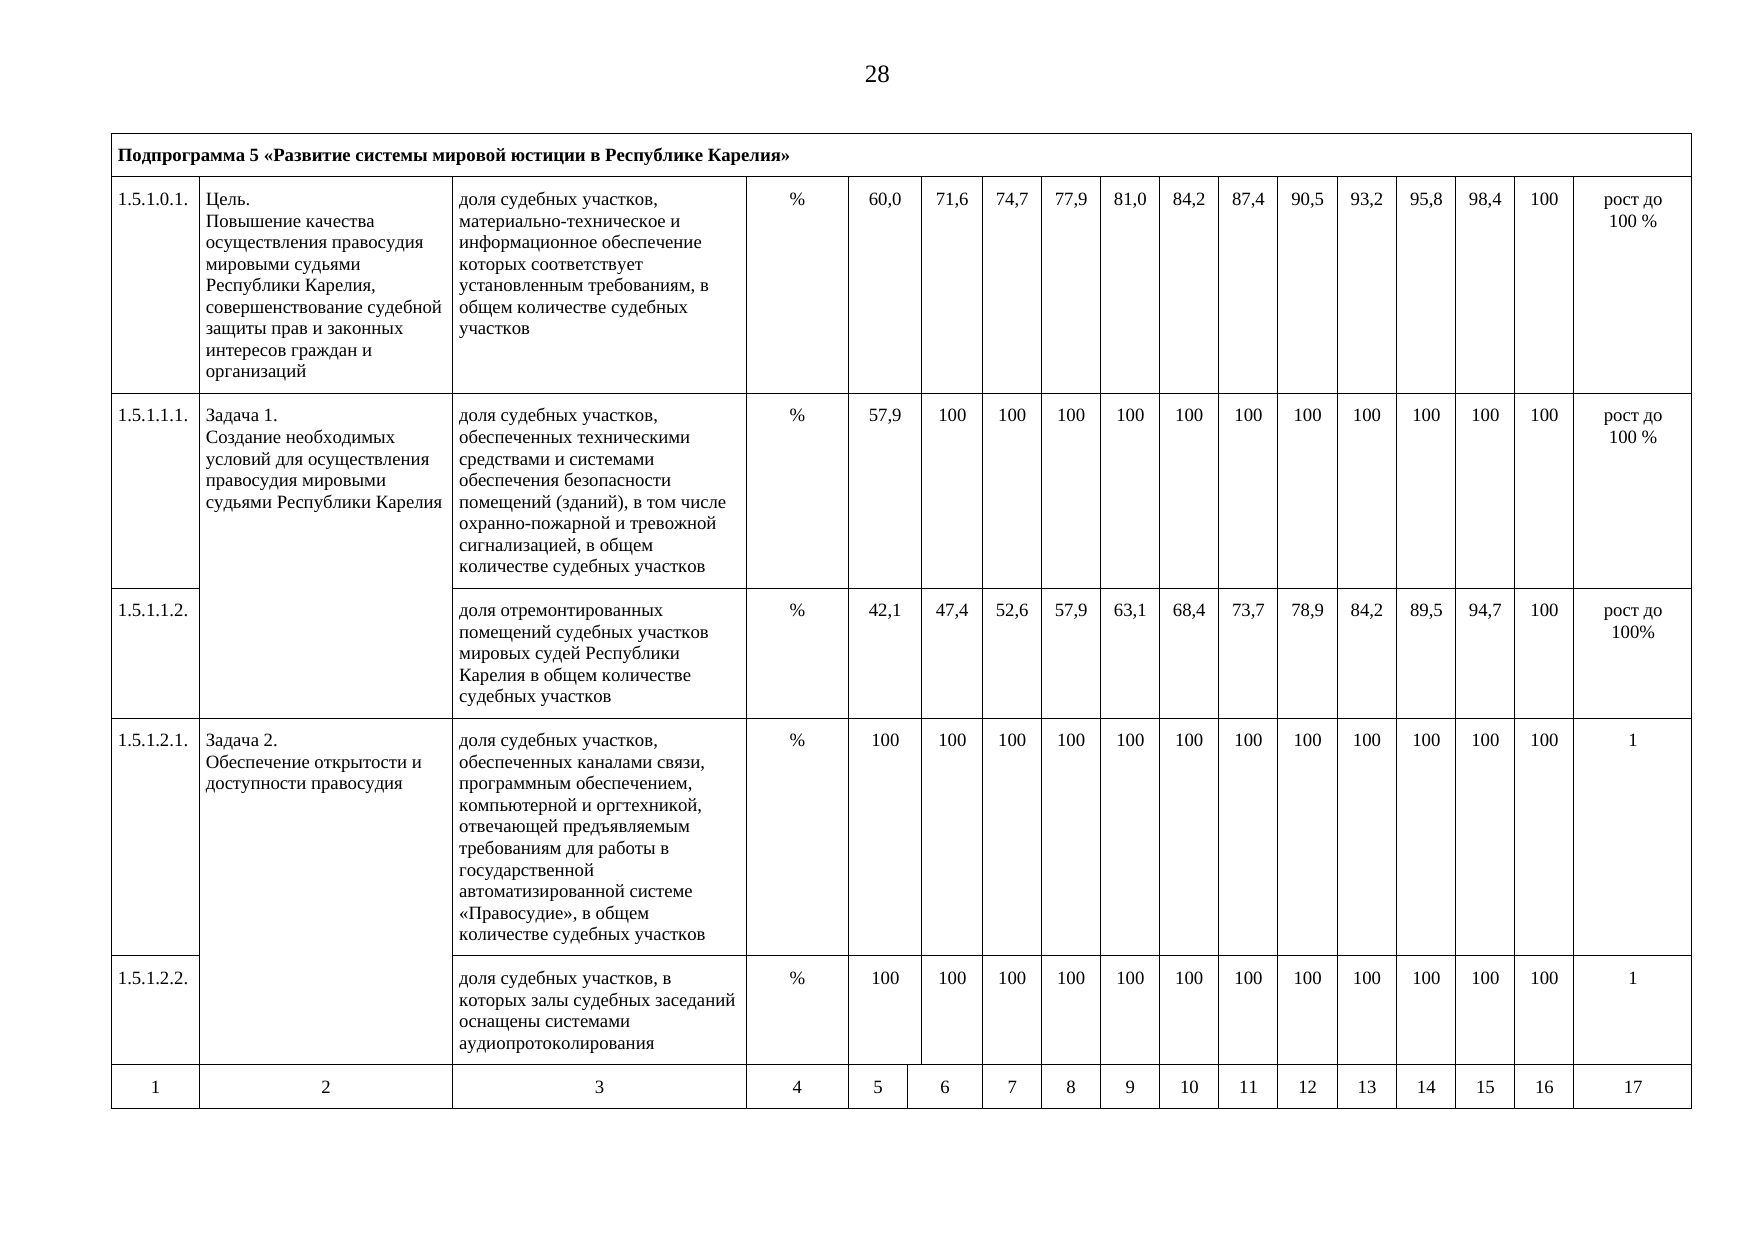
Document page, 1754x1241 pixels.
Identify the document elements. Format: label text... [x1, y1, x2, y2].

table_cell % [747, 956, 848, 1064]
table_cell 100 [1515, 394, 1573, 587]
table_cell 9 [1101, 1065, 1159, 1108]
table_cell 1.5.1.2.2. [112, 956, 199, 1064]
table_cell доля отремонтированных помещений судебных участков мировых судей Республики Карелия в общем количестве судебных участков [453, 589, 746, 717]
table_cell 1 [1574, 719, 1691, 955]
table_cell 1 [112, 1065, 199, 1108]
table_cell 100 [1160, 719, 1218, 955]
table_cell 100 [1338, 719, 1396, 955]
table_cell 100 [1456, 956, 1514, 1064]
table_cell 2 [200, 1065, 452, 1108]
table_cell 1.5.1.2.1. [112, 719, 199, 955]
table_cell доля судебных участков, обеспеченных техническими средствами и системами обеспечения безопасности помещений (зданий), в том числе охранно-пожарной и тревожной сигнализацией, в общем количестве судебных участков [453, 394, 746, 587]
table_cell 60,0 [849, 177, 921, 393]
table_cell 100 [1338, 394, 1396, 587]
table_cell 100 [1278, 956, 1337, 1064]
table_cell 100 [1397, 394, 1455, 587]
table_cell 77,9 [1042, 177, 1100, 393]
table_cell 100 [1456, 719, 1514, 955]
table_cell 14 [1397, 1065, 1455, 1108]
table_cell 5 [849, 1065, 907, 1108]
table_cell 100 [849, 719, 921, 955]
table_cell 7 [983, 1065, 1041, 1108]
table_cell 11 [1219, 1065, 1277, 1108]
table_cell 100 [1042, 394, 1100, 587]
table_cell 52,6 [983, 589, 1041, 717]
table_cell 100 [1456, 394, 1514, 587]
table_cell 90,5 [1278, 177, 1337, 393]
table_cell 100 [1160, 956, 1218, 1064]
table_cell % [747, 177, 848, 393]
table_cell 13 [1338, 1065, 1396, 1108]
table_cell 57,9 [1042, 589, 1100, 717]
table_cell 100 [1278, 394, 1337, 587]
table_cell 100 [1338, 956, 1396, 1064]
table_cell 98,4 [1456, 177, 1514, 393]
table_cell 100 [983, 956, 1041, 1064]
table_cell Задача 2. Обеспечение открытости и доступности правосудия [200, 719, 452, 1064]
table_cell 87,4 [1219, 177, 1277, 393]
table_cell Подпрограмма 5 «Развитие системы мировой юстиции в Республике Карелия» [112, 134, 1691, 176]
table_cell 100 [1042, 719, 1100, 955]
table_cell 15 [1456, 1065, 1514, 1108]
table_cell 63,1 [1101, 589, 1159, 717]
table_cell 17 [1574, 1065, 1691, 1108]
table_cell 95,8 [1397, 177, 1455, 393]
table_cell 84,2 [1160, 177, 1218, 393]
table_cell 100 [1219, 394, 1277, 587]
table_cell 16 [1515, 1065, 1573, 1108]
table_cell 73,7 [1219, 589, 1277, 717]
table_cell 100 [1219, 719, 1277, 955]
table_cell 100 [1397, 719, 1455, 955]
table_cell 74,7 [983, 177, 1041, 393]
table_cell 10 [1160, 1065, 1218, 1108]
table_cell рост до 100 % [1574, 177, 1691, 393]
table_cell рост до 100% [1574, 589, 1691, 717]
table_cell 94,7 [1456, 589, 1514, 717]
table_cell 100 [1042, 956, 1100, 1064]
table_cell % [747, 719, 848, 955]
table_cell 100 [1515, 956, 1573, 1064]
table_cell рост до 100 % [1574, 394, 1691, 587]
table_cell 71,6 [922, 177, 982, 393]
table_cell 1.5.1.1.1. [112, 394, 199, 587]
table_cell 93,2 [1338, 177, 1396, 393]
table_cell 100 [849, 956, 921, 1064]
table_cell 3 [453, 1065, 746, 1108]
table_cell 1.5.1.0.1. [112, 177, 199, 393]
table_cell 100 [1219, 956, 1277, 1064]
table_cell 100 [983, 394, 1041, 587]
table_cell 100 [1278, 719, 1337, 955]
table_cell 100 [1101, 394, 1159, 587]
table_cell 100 [983, 719, 1041, 955]
table_cell доля судебных участков, в которых залы судебных заседаний оснащены системами аудиопротоколирования [453, 956, 746, 1064]
table_cell 42,1 [849, 589, 921, 717]
table_cell 81,0 [1101, 177, 1159, 393]
table_cell % [747, 589, 848, 717]
table_cell 100 [1515, 589, 1573, 717]
table_cell 100 [922, 956, 982, 1064]
table_cell 47,4 [922, 589, 982, 717]
table_cell 100 [1101, 719, 1159, 955]
table_cell 100 [1160, 394, 1218, 587]
table_cell 84,2 [1338, 589, 1396, 717]
table_cell 100 [1101, 956, 1159, 1064]
table_cell 100 [922, 719, 982, 955]
table_cell 6 [908, 1065, 982, 1108]
table_cell % [747, 394, 848, 587]
table_cell 68,4 [1160, 589, 1218, 717]
table_cell 1.5.1.1.2. [112, 589, 199, 717]
table_cell 100 [1397, 956, 1455, 1064]
table_cell 89,5 [1397, 589, 1455, 717]
table_cell 12 [1278, 1065, 1337, 1108]
table_cell Задача 1. Создание необходимых условий для осуществления правосудия мировыми судьями Республики Карелия [200, 394, 452, 717]
table_cell 1 [1574, 956, 1691, 1064]
table_cell 8 [1042, 1065, 1100, 1108]
table_cell доля судебных участков, обеспеченных каналами связи, программным обеспечением, компьютерной и оргтехникой, отвечающей предъявляемым требованиям для работы в государственной автоматизированной системе «Правосудие», в общем количестве судебных участков [453, 719, 746, 955]
table_cell 78,9 [1278, 589, 1337, 717]
table_cell 100 [1515, 719, 1573, 955]
table_cell доля судебных участков, материально-техническое и информационное обеспечение которых соответствует установленным требованиям, в общем количестве судебных участков [453, 177, 746, 393]
table_cell 57,9 [849, 394, 921, 587]
table_cell Цель. Повышение качества осуществления правосудия мировыми судьями Республики Карелия, совершенствование судебной защиты прав и законных интересов граждан и организаций [200, 177, 452, 393]
table_cell 4 [747, 1065, 848, 1108]
table_cell 100 [922, 394, 982, 587]
table_cell 100 [1515, 177, 1573, 393]
